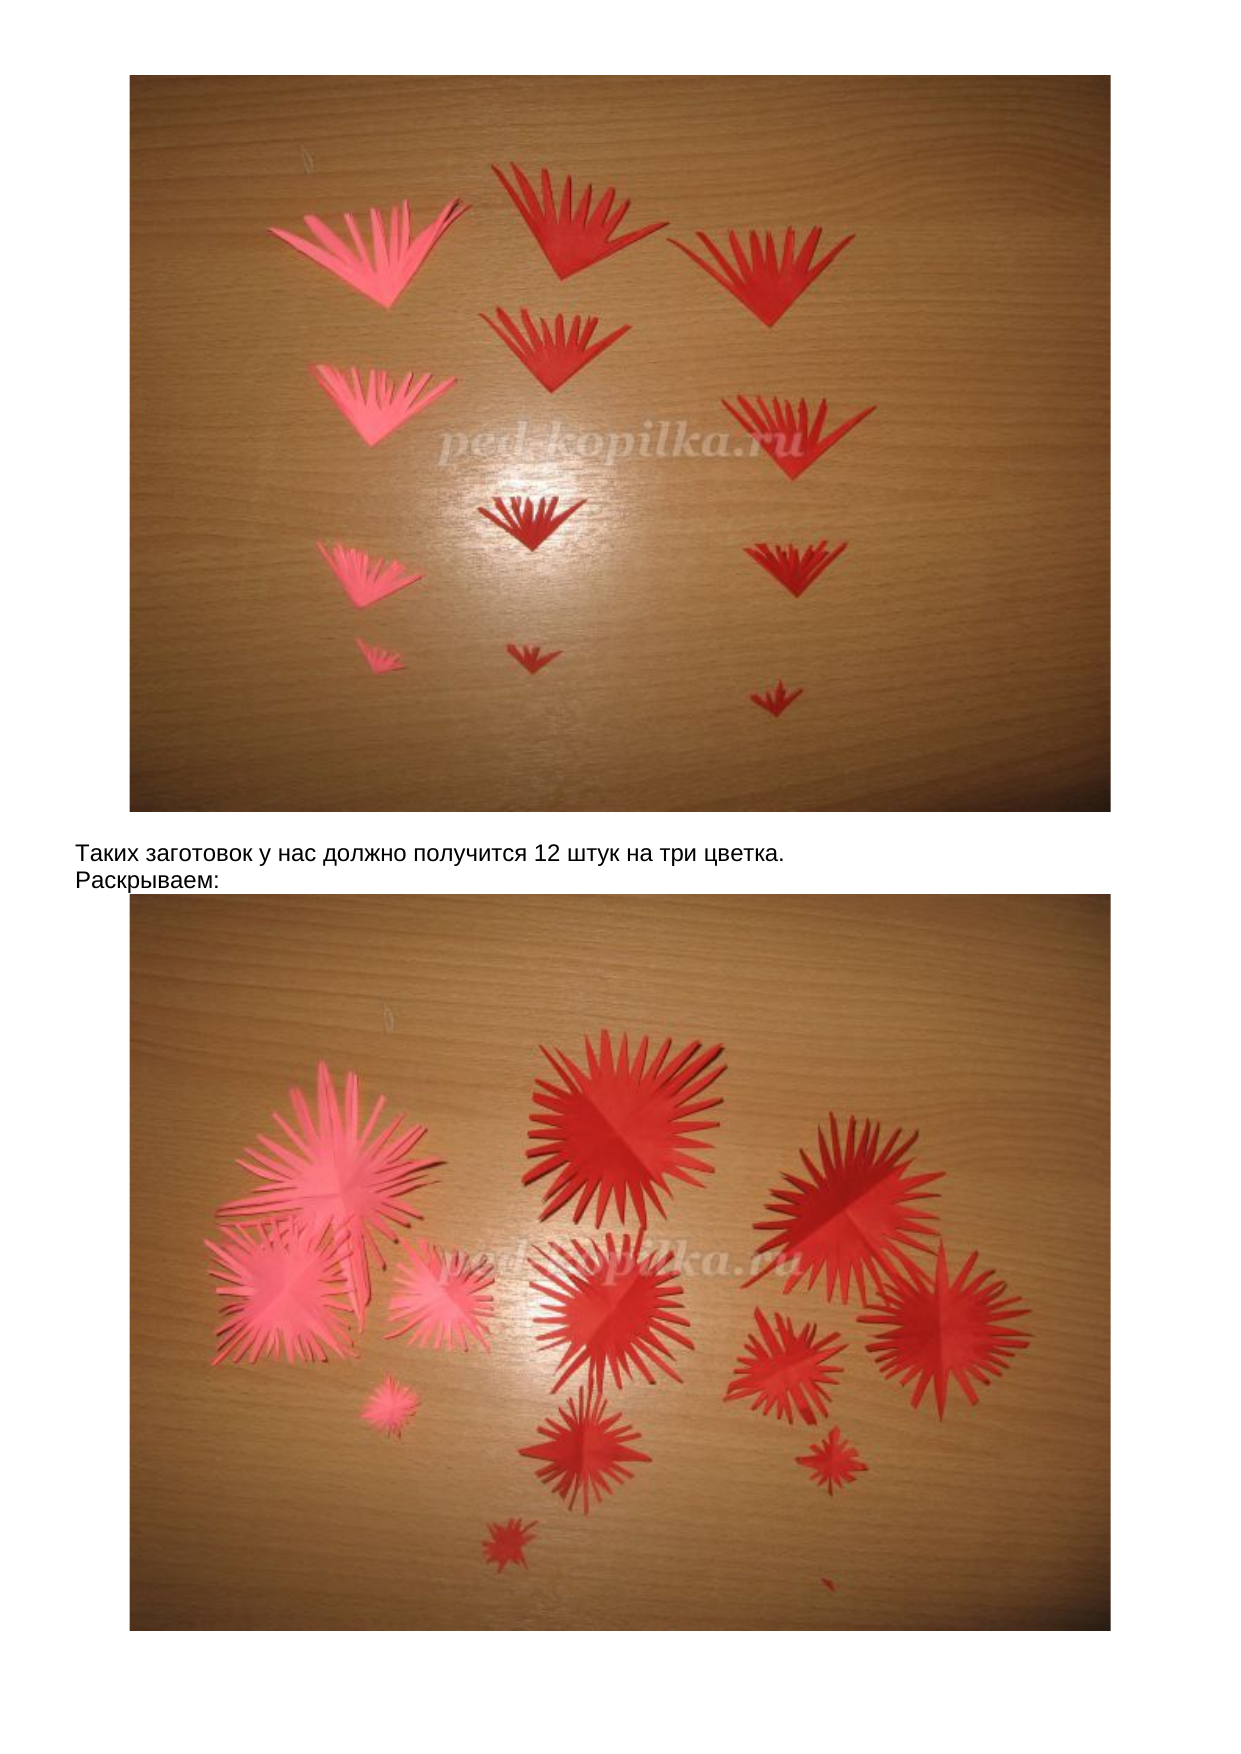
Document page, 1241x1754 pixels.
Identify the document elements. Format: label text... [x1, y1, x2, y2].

picture [129, 75, 1111, 812]
text Таких заготовок у нас должно получится 12 штук на три цветка. Раскрываем: [75, 811, 1165, 894]
picture [129, 894, 1111, 1631]
